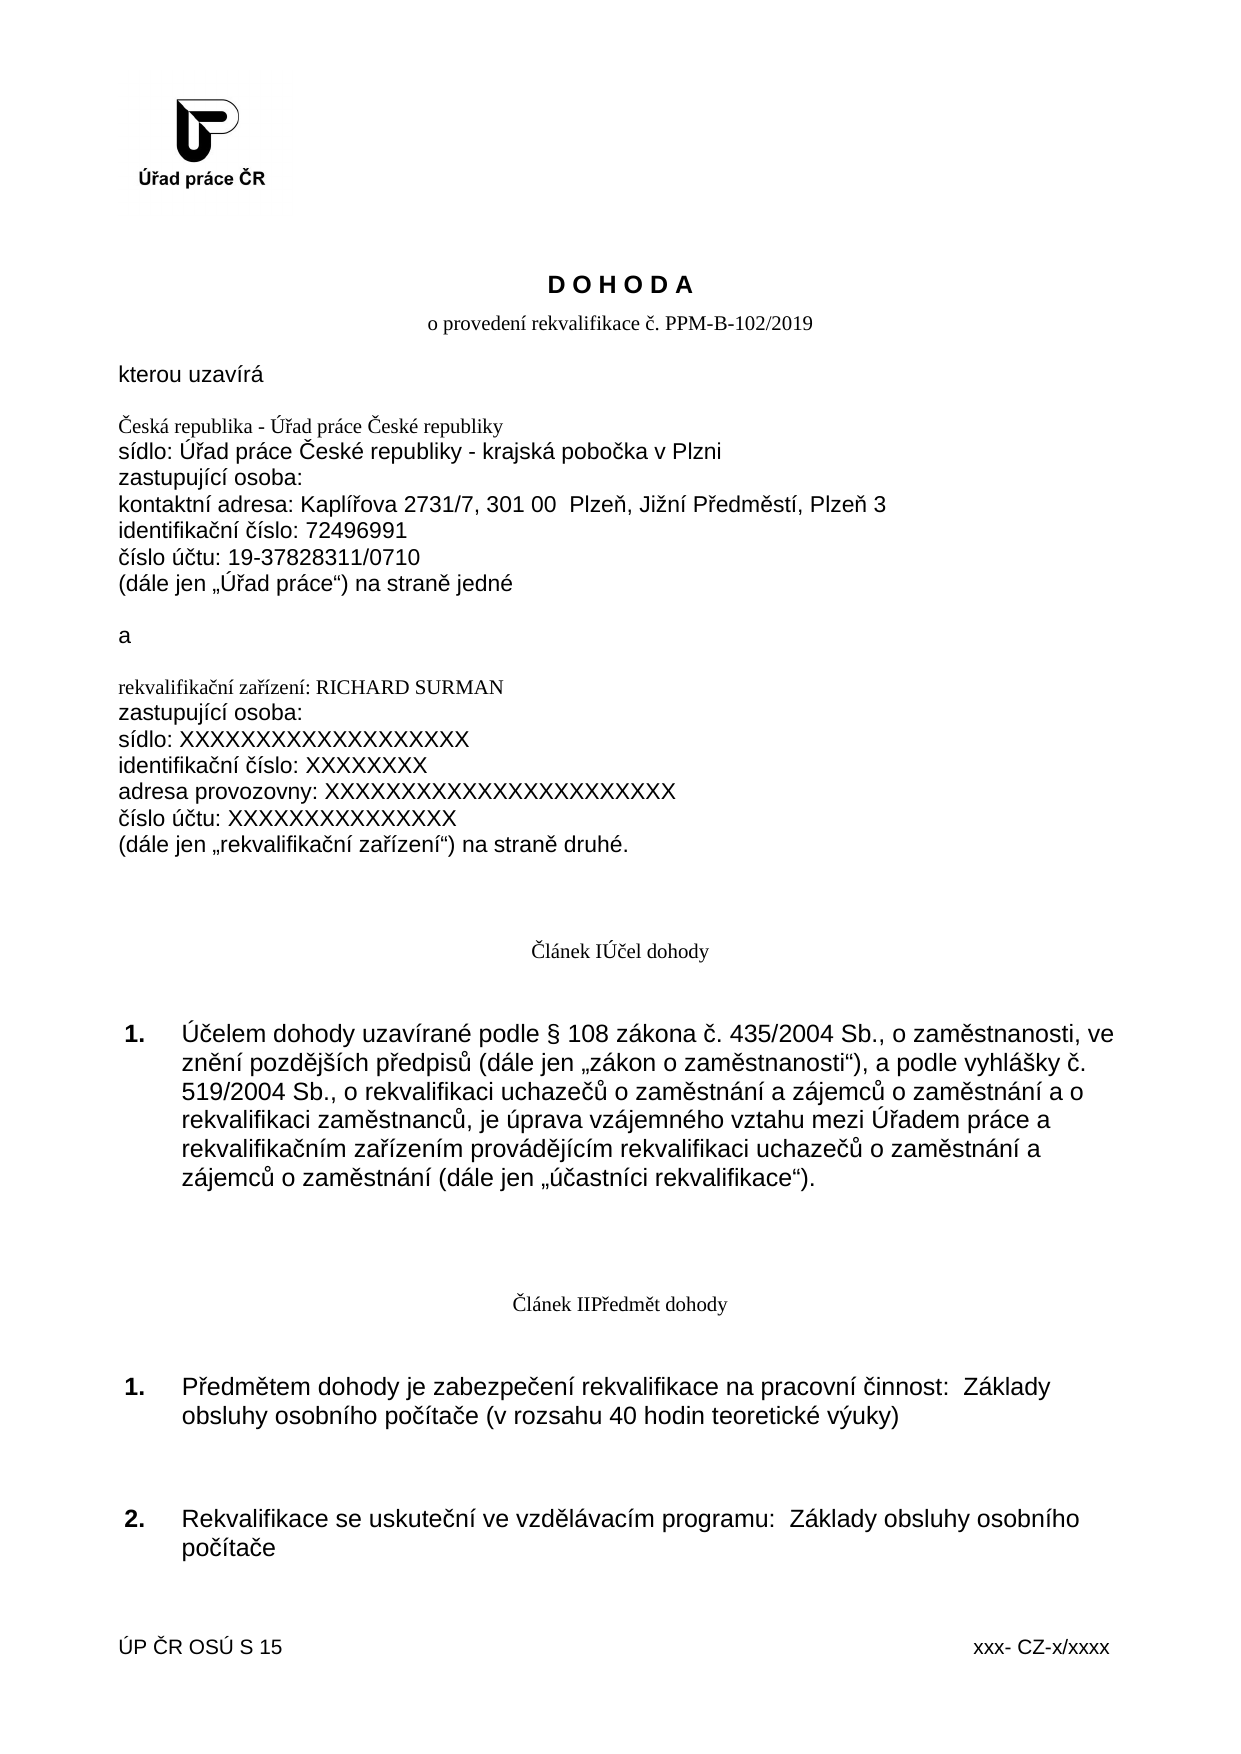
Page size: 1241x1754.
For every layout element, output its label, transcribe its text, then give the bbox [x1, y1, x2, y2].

text D O H O D A [118, 269, 1122, 298]
text a [118, 622, 1122, 649]
text kterou uzavírá [118, 361, 1122, 388]
